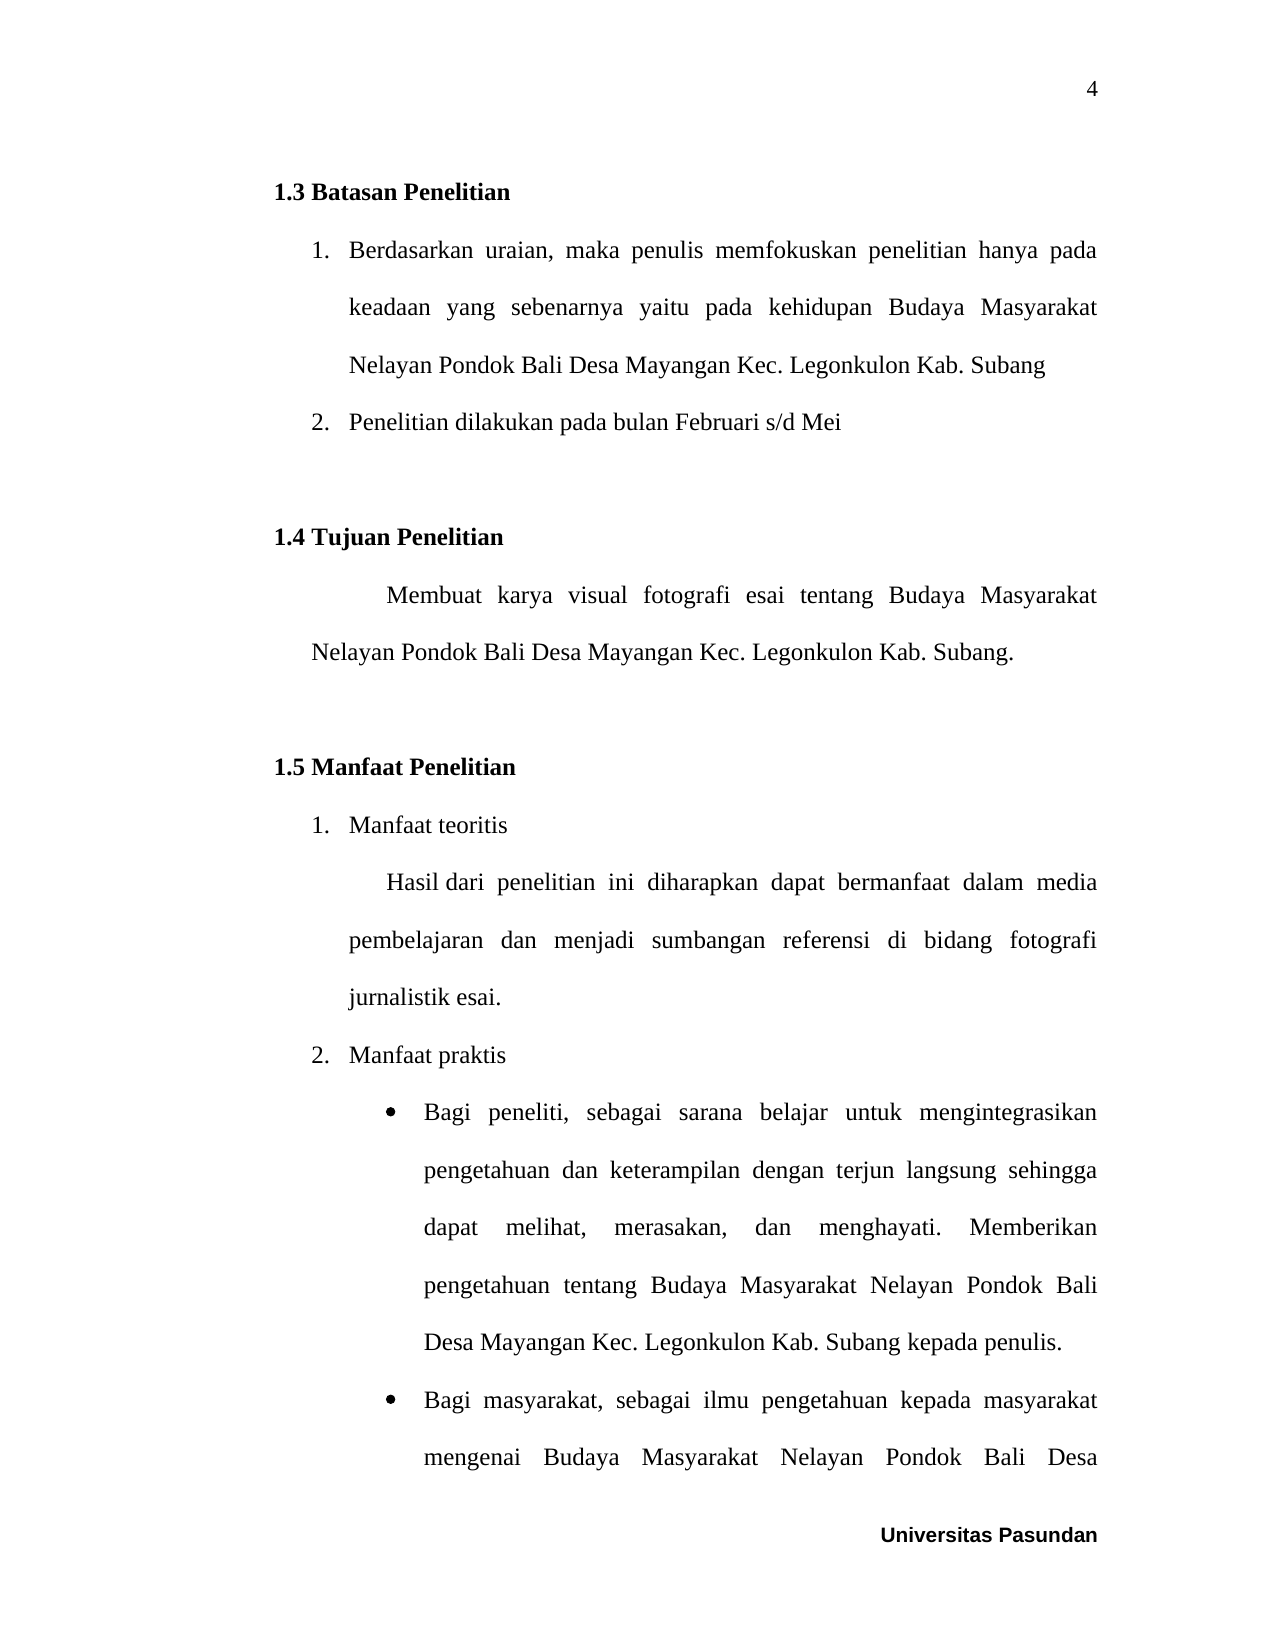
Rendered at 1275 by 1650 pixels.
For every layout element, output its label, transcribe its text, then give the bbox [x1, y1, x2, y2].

list Penelitian dilakukan pada bulan Februari s/d Mei [311, 407, 1098, 436]
list Hasil dari penelitian ini diharapkan dapat bermanfaat dalam media pembelajaran dan menjadi sumbangan referensi di bidang fotografi jurnalistik esai. [349, 867, 1098, 1011]
list Manfaat teoritis [311, 810, 1098, 838]
list Membuat karya visual fotografi esai tentang Budaya Masyarakat Nelayan Pondok Bali Desa Mayangan Kec. Legonkulon Kab. Subang. [311, 580, 1098, 666]
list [386, 1385, 1098, 1471]
list Manfaat Penelitian [274, 752, 1098, 781]
list Bagi peneliti, sebagai sarana belajar untuk mengintegrasikan pengetahuan dan keterampilan dengan terjun langsung sehingga dapat melihat, merasakan, dan menghayati. Memberikan pengetahuan tentang Budaya Masyarakat Nelayan Pondok Bali Desa Mayangan Kec. Legonkulon Kab. Subang kepada penulis. [386, 1097, 1098, 1356]
list Manfaat praktis [311, 1040, 1098, 1068]
list Berdasarkan uraian, maka penulis memfokuskan penelitian hanya pada keadaan yang sebenarnya yaitu pada kehidupan Budaya Masyarakat Nelayan Pondok Bali Desa Mayangan Kec. Legonkulon Kab. Subang [311, 235, 1098, 378]
list Batasan Penelitian [274, 177, 1098, 206]
list Tujuan Penelitian [274, 522, 1098, 551]
